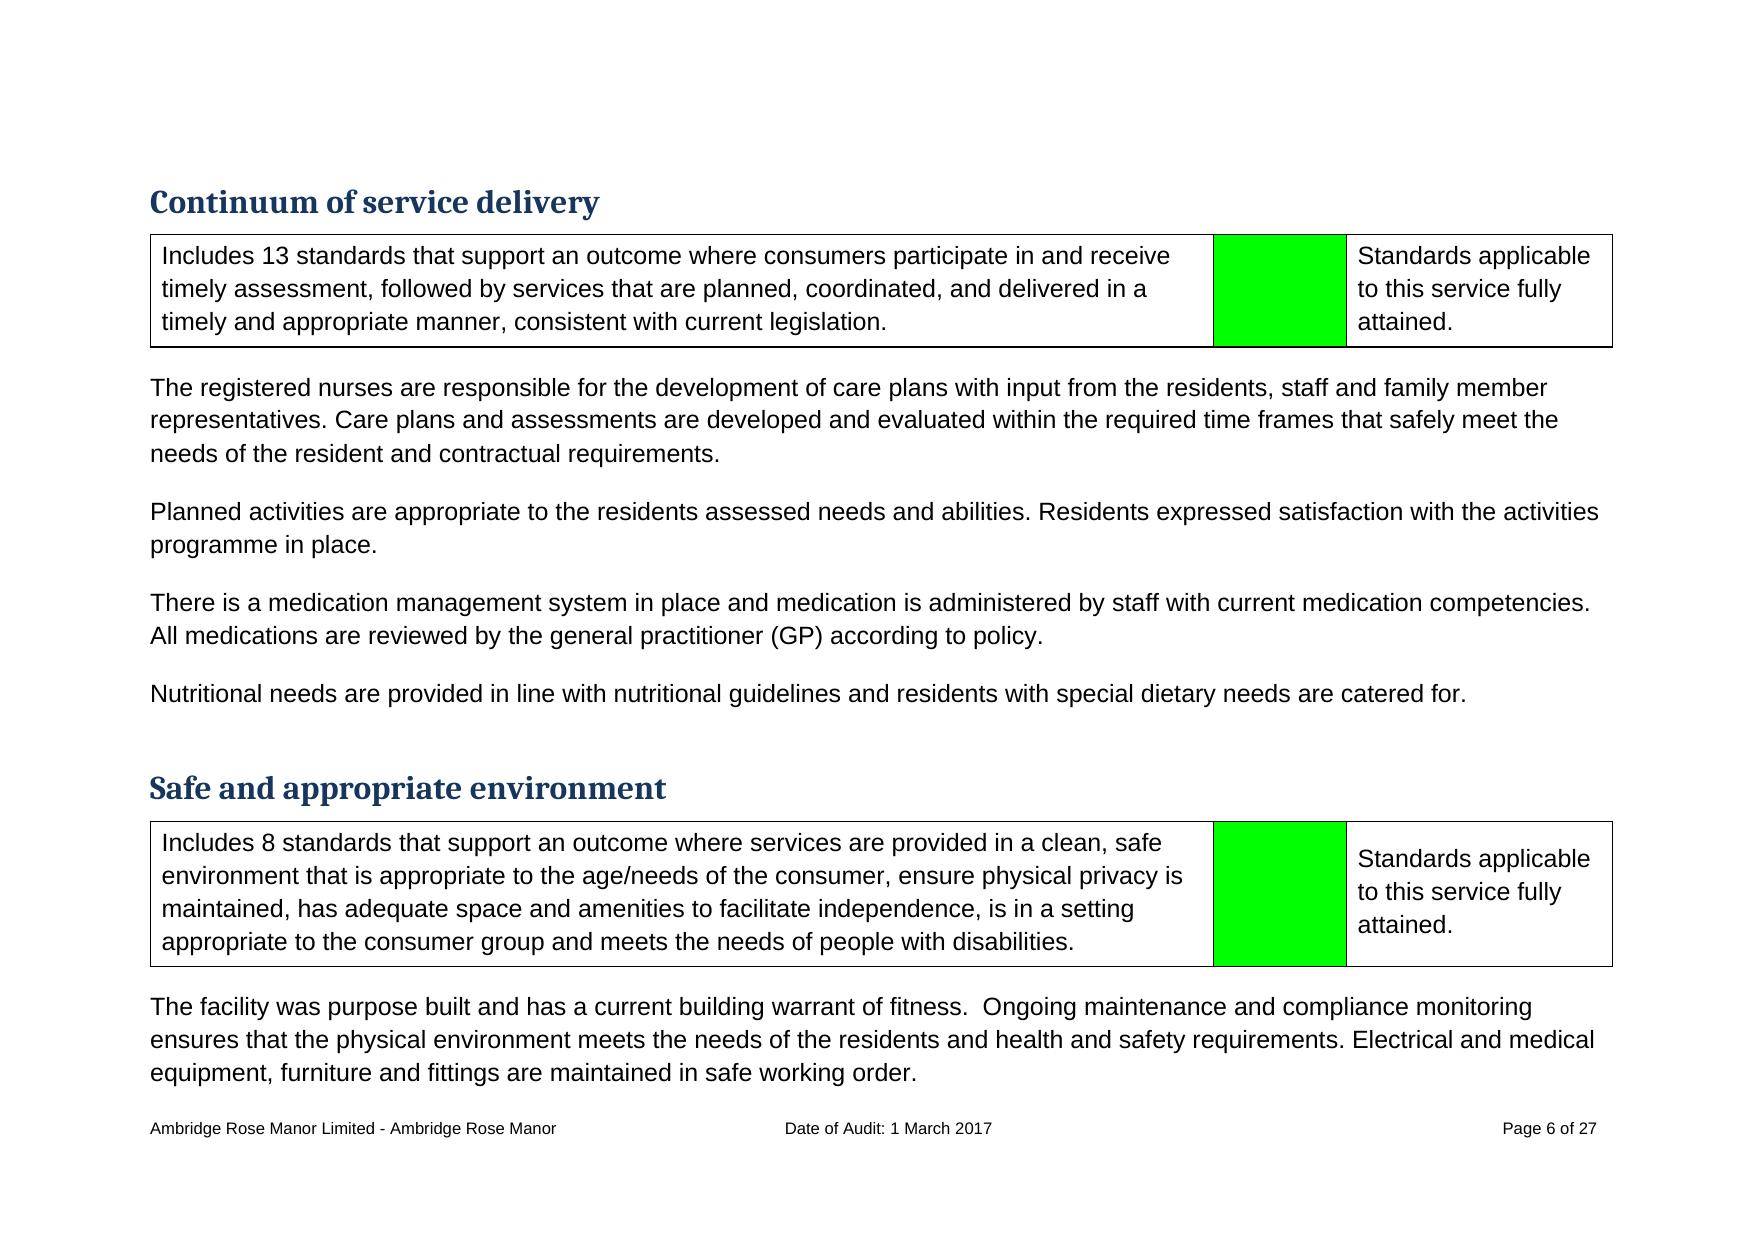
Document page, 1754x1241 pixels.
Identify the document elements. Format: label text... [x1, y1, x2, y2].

table_header Standards applicable to this service fully attained. [1347, 822, 1612, 966]
table_header [1214, 235, 1346, 346]
subtitle Safe and appropriate environment [150, 770, 1604, 808]
table_header [1214, 822, 1346, 966]
text The facility was purpose built and has a current building warrant of fitness. Ongoing maintenance and compliance monitoring ensures that the physical environment meets the needs of the residents and health and safety requirements. Electrical and medical equipment, furniture and fittings are maintained in safe working order. [150, 992, 1604, 1087]
table_header Includes 8 standards that support an outcome where services are provided in a clean, safe environment that is appropriate to the age/needs of the consumer, ensure physical privacy is maintained, has adequate space and amenities to facilitate independence, is in a setting appropriate to the consumer group and meets the needs of people with disabilities. [151, 822, 1213, 966]
text Planned activities are appropriate to the residents assessed needs and abilities. Residents expressed satisfaction with the activities programme in place. [150, 497, 1604, 558]
subtitle Continuum of service delivery [150, 183, 1604, 221]
text There is a medication management system in place and medication is administered by staff with current medication competencies. All medications are reviewed by the general practitioner (GP) according to policy. [150, 588, 1604, 649]
table_header Includes 13 standards that support an outcome where consumers participate in and receive timely assessment, followed by services that are planned, coordinated, and delivered in a timely and appropriate manner, consistent with current legislation. [151, 235, 1213, 346]
text Nutritional needs are provided in line with nutritional guidelines and residents with special dietary needs are catered for. [150, 679, 1604, 707]
table_header Standards applicable to this service fully attained. [1347, 235, 1612, 346]
text The registered nurses are responsible for the development of care plans with input from the residents, staff and family member representatives. Care plans and assessments are developed and evaluated within the required time frames that safely meet the needs of the resident and contractual requirements. [150, 372, 1604, 467]
